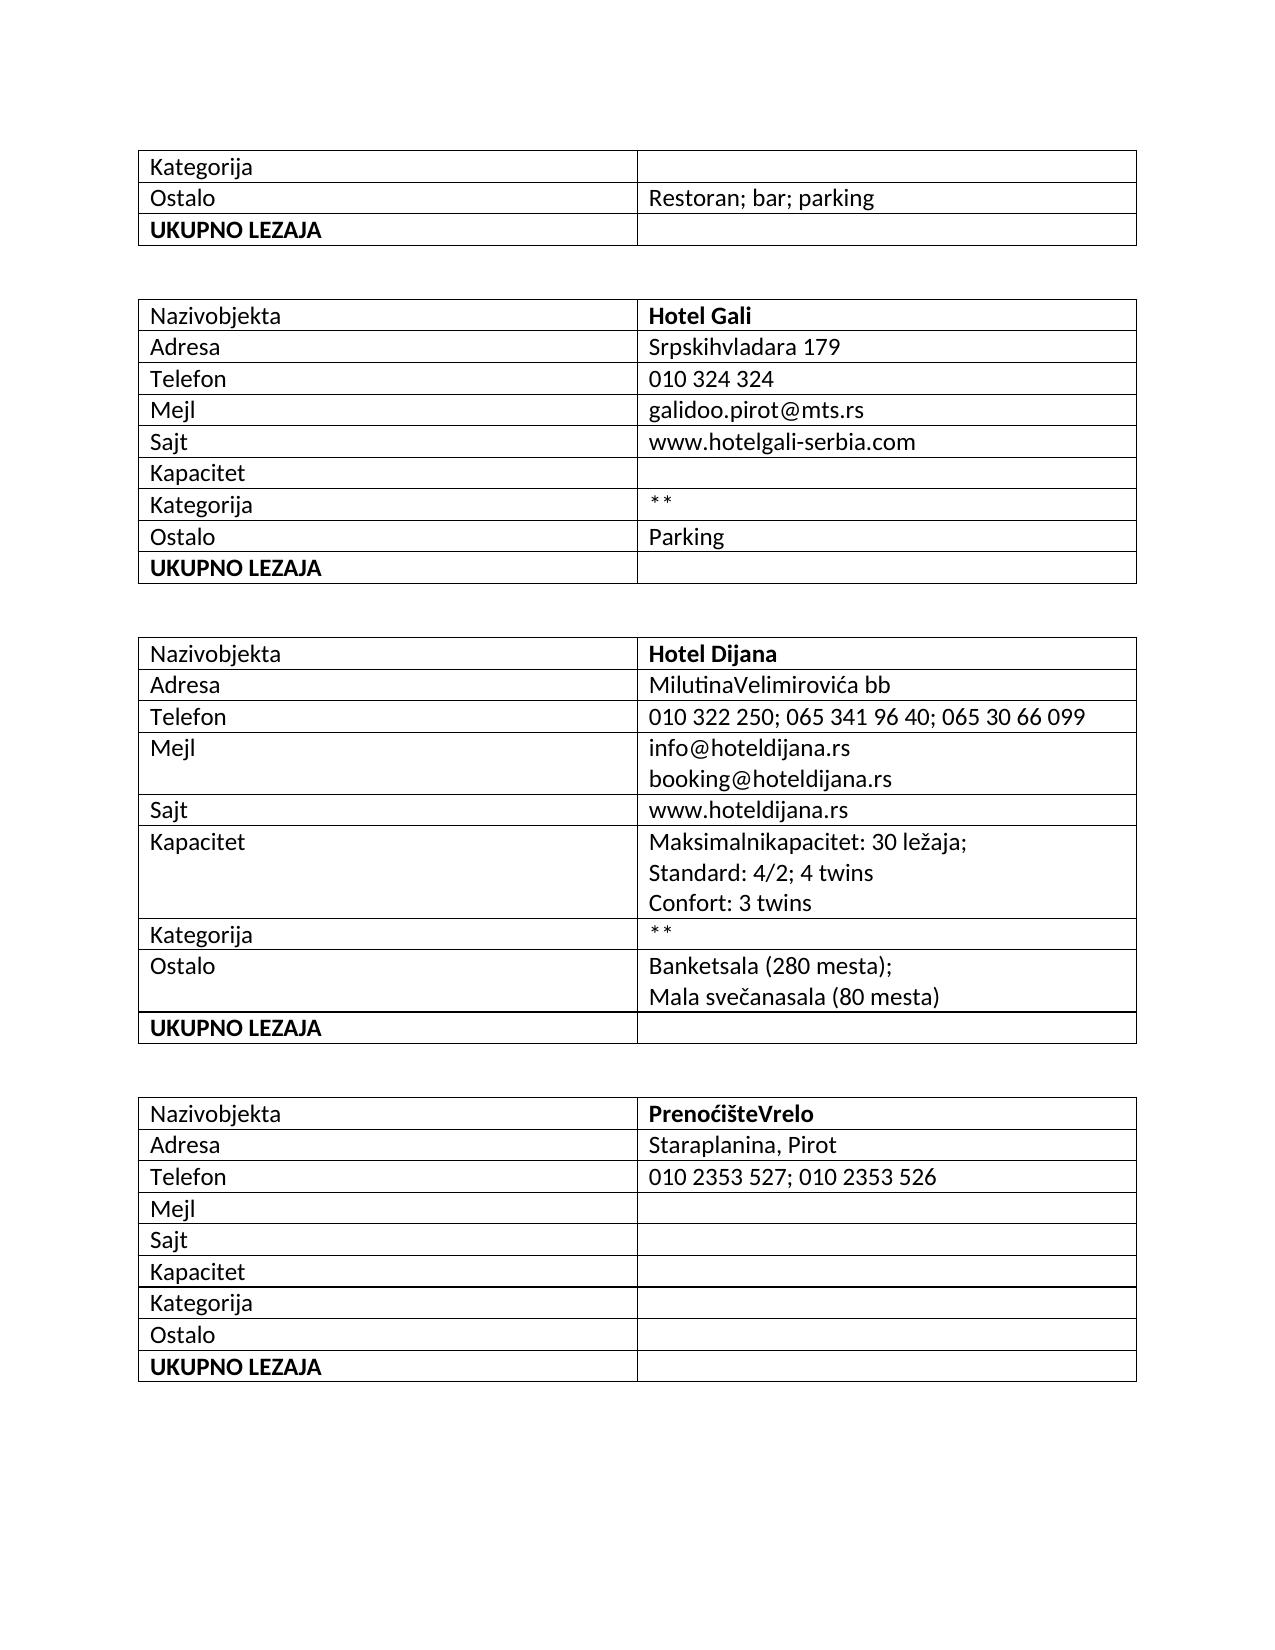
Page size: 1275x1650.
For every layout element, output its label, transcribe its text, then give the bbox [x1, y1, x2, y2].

table_cell Mejl [139, 1193, 637, 1223]
table_header Nazivobjekta [139, 638, 637, 668]
table_header Nazivobjekta [139, 300, 637, 330]
table_cell UKUPNO LEZAJA [139, 1013, 637, 1043]
table_cell 010 324 324 [638, 363, 1136, 393]
table_cell www.hoteldijana.rs [638, 795, 1136, 825]
table_cell ** [638, 489, 1136, 520]
table_cell Ostalo [139, 183, 637, 213]
table_cell Mejl [139, 395, 637, 425]
table_cell Kategorija [139, 489, 637, 520]
table_cell Staraplanina, Pirot [638, 1130, 1136, 1160]
table_header PrenoćišteVrelo [638, 1098, 1136, 1129]
table_cell [638, 1319, 1136, 1349]
table_cell Kategorija [139, 919, 637, 949]
table_header Hotel Dijana [638, 638, 1136, 668]
table_header Hotel Gali [638, 300, 1136, 330]
table_cell [638, 214, 1136, 245]
table_cell 010 2353 527; 010 2353 526 [638, 1161, 1136, 1192]
table_cell Banketsala (280 mesta); Mala svečanasala (80 mesta) [638, 950, 1136, 1011]
table_cell Mejl [139, 733, 637, 794]
table_cell Telefon [139, 701, 637, 732]
table_cell Ostalo [139, 521, 637, 551]
table_cell [638, 458, 1136, 488]
table_cell [638, 1288, 1136, 1318]
table_cell Sajt [139, 795, 637, 825]
table_cell Adresa [139, 331, 637, 362]
table_cell Kapacitet [139, 458, 637, 488]
table_cell 010 322 250; 065 341 96 40; 065 30 66 099 [638, 701, 1136, 732]
table_cell [638, 1224, 1136, 1255]
table_cell Kategorija [139, 151, 637, 182]
table_cell www.hotelgali-serbia.com [638, 426, 1136, 457]
table_cell [638, 552, 1136, 583]
table_cell Ostalo [139, 1319, 637, 1349]
table_cell UKUPNO LEZAJA [139, 214, 637, 245]
table_cell MilutinaVelimirovića bb [638, 670, 1136, 700]
table_cell [638, 1256, 1136, 1286]
table_cell ** [638, 919, 1136, 949]
table_cell Kategorija [139, 1288, 637, 1318]
table_cell Kapacitet [139, 826, 637, 918]
table_cell UKUPNO LEZAJA [139, 552, 637, 583]
table_cell Telefon [139, 1161, 637, 1192]
table_cell Ostalo [139, 950, 637, 1011]
table_cell [638, 1013, 1136, 1043]
table_cell UKUPNO LEZAJA [139, 1351, 637, 1381]
table_header Nazivobjekta [139, 1098, 637, 1129]
table_cell Restoran; bar; parking [638, 183, 1136, 213]
table_cell Adresa [139, 670, 637, 700]
table_cell info@hoteldijana.rs booking@hoteldijana.rs [638, 733, 1136, 794]
table_cell galidoo.pirot@mts.rs [638, 395, 1136, 425]
table_cell Kapacitet [139, 1256, 637, 1286]
table_cell Adresa [139, 1130, 637, 1160]
table_cell [638, 1193, 1136, 1223]
table_cell Telefon [139, 363, 637, 393]
table_cell [638, 151, 1136, 182]
table_cell Sajt [139, 1224, 637, 1255]
table_cell [638, 1351, 1136, 1381]
table_cell Sajt [139, 426, 637, 457]
table_cell Maksimalnikapacitet: 30 ležaja; Standard: 4/2; 4 twins Confort: 3 twins [638, 826, 1136, 918]
table_cell Parking [638, 521, 1136, 551]
table_cell Srpskihvladara 179 [638, 331, 1136, 362]
